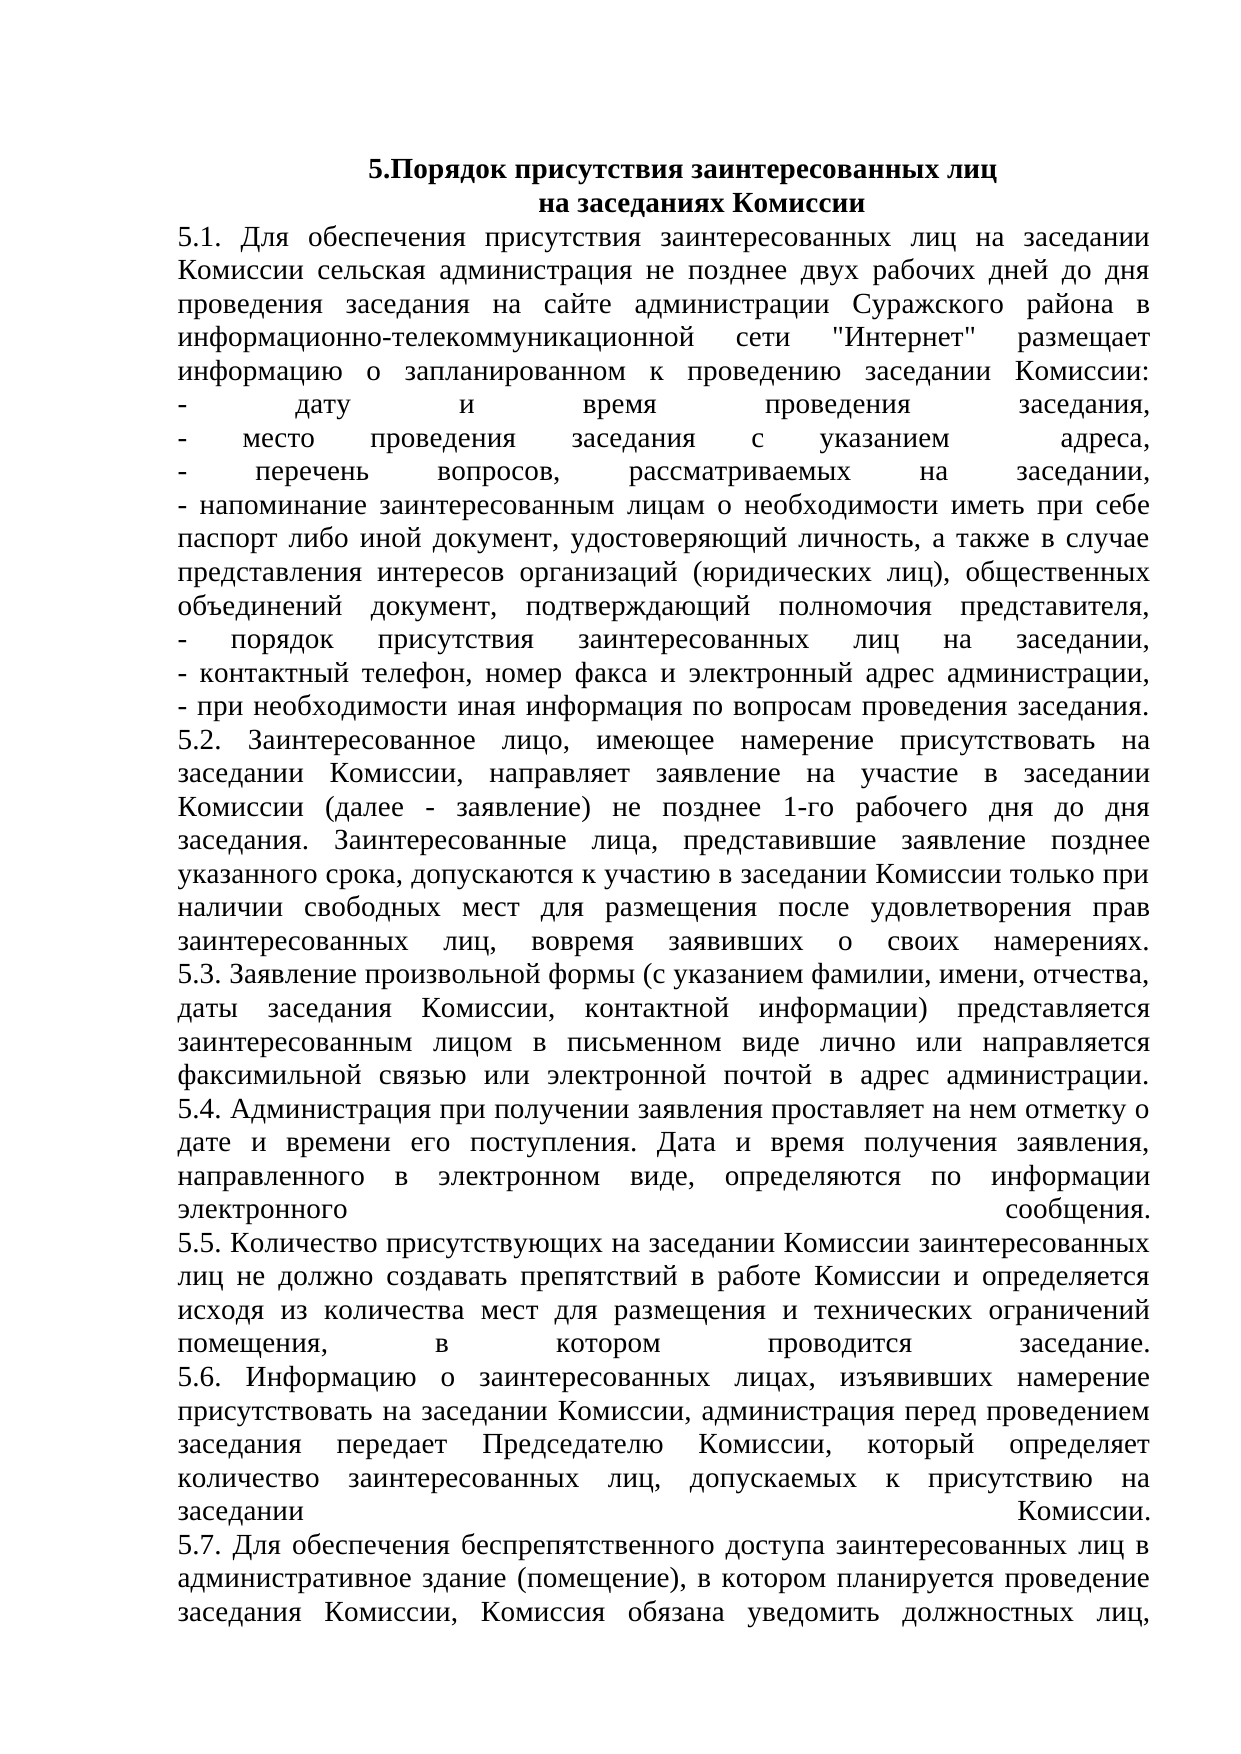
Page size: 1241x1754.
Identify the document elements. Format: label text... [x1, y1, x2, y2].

list на заседаниях Комиссии [252, 185, 1152, 219]
text 5.Порядок присутствия заинтересованных лиц [215, 152, 1152, 185]
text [177, 219, 1152, 1627]
